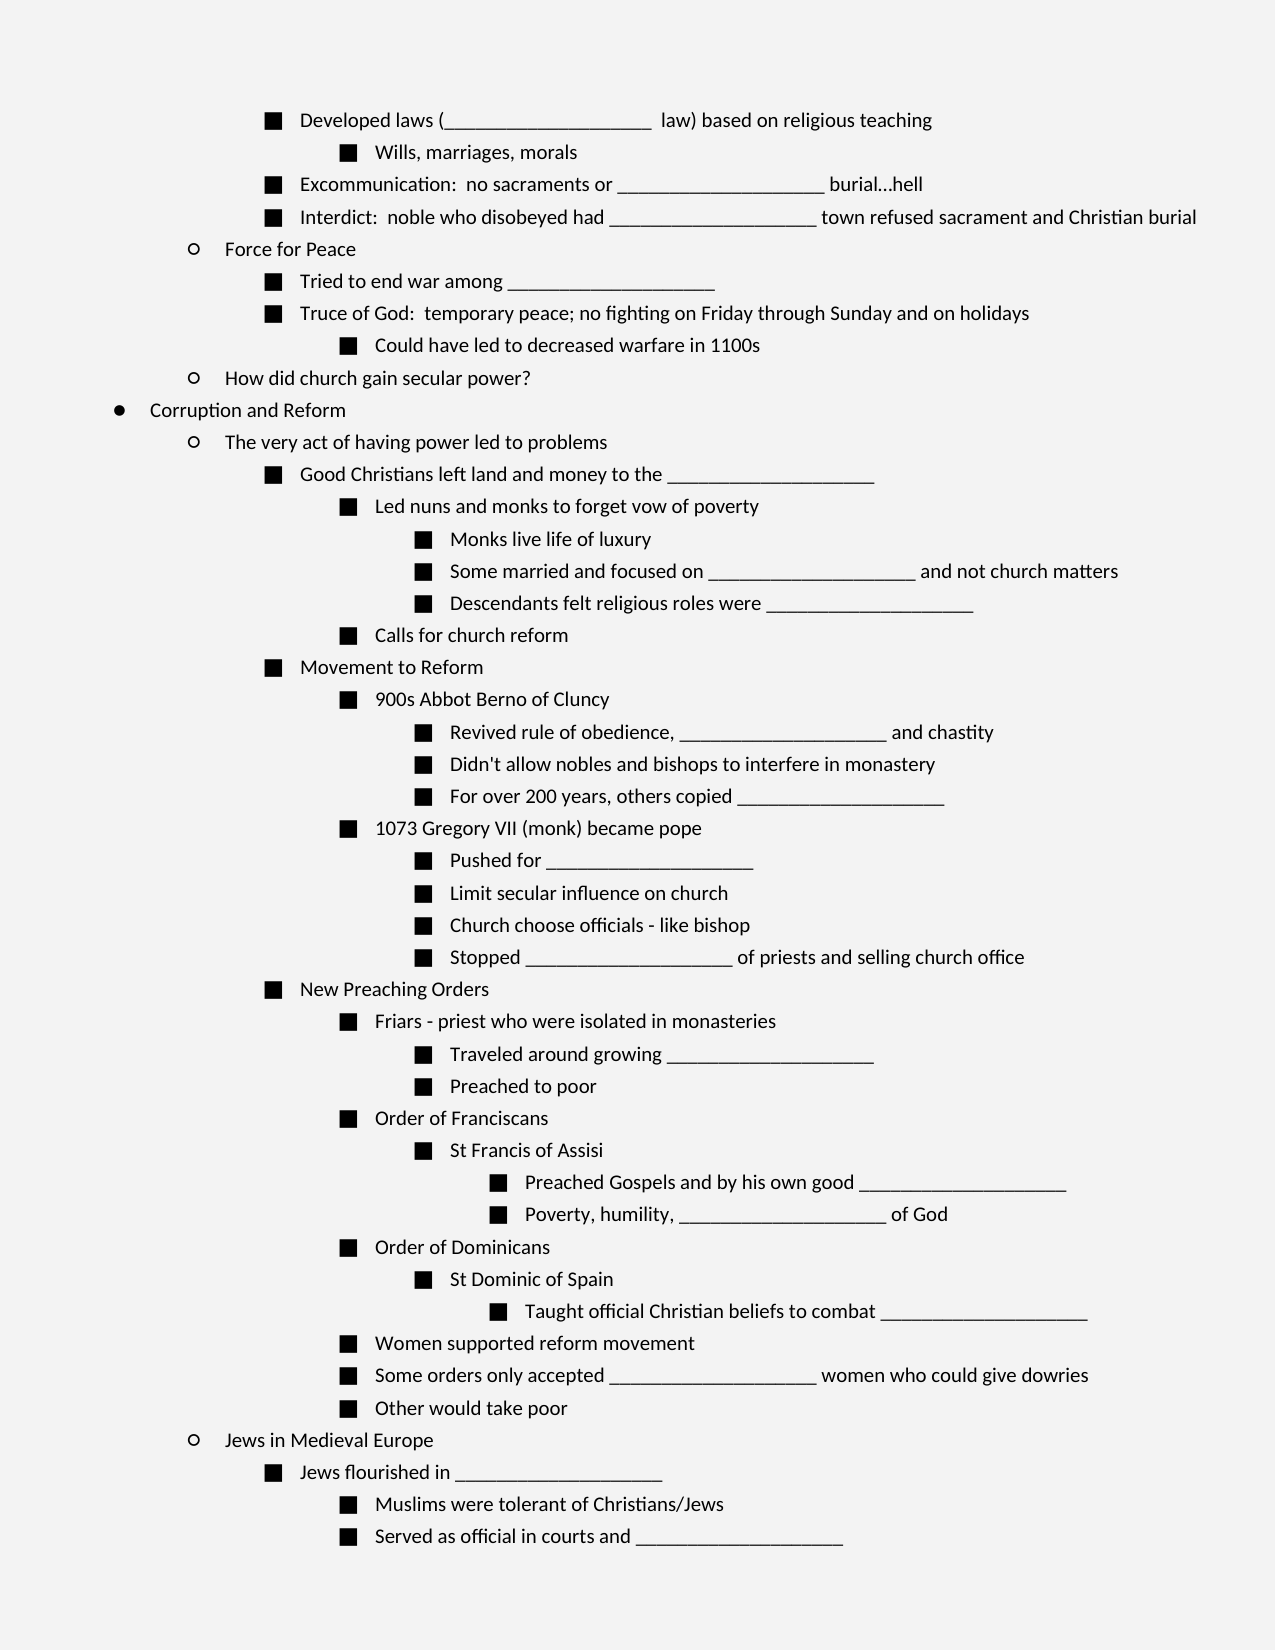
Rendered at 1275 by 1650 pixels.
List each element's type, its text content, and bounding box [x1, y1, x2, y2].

list Muslims were tolerant of Christians/Jews [337, 1489, 1200, 1517]
list Preached to poor [412, 1071, 1200, 1099]
list New Preaching Orders [262, 974, 1200, 1002]
list 1073 Gregory VII (monk) became pope [337, 813, 1200, 841]
list Order of Franciscans [337, 1103, 1200, 1131]
list Other would take poor [337, 1393, 1200, 1421]
list Stopped ____________________ of priests and selling church office [412, 942, 1200, 970]
list Taught official Christian beliefs to combat ____________________ [487, 1296, 1200, 1324]
list Good Christians left land and money to the ____________________ [262, 459, 1200, 487]
list For over 200 years, others copied ____________________ [412, 781, 1200, 809]
list Church choose officials - like bishop [412, 910, 1200, 938]
list Friars - priest who were isolated in monasteries [337, 1006, 1200, 1034]
list Women supported reform movement [337, 1328, 1200, 1356]
list St Dominic of Spain [412, 1264, 1200, 1292]
list The very act of having power led to problems [187, 427, 1200, 455]
list Developed laws (____________________ law) based on religious teaching [262, 105, 1200, 133]
list Jews in Medieval Europe [187, 1425, 1200, 1453]
list How did church gain secular power? [187, 363, 1200, 391]
list Served as official in courts and ____________________ [337, 1521, 1200, 1549]
list Led nuns and monks to forget vow of poverty [337, 491, 1200, 519]
list Calls for church reform [337, 620, 1200, 648]
list Preached Gospels and by his own good ____________________ [487, 1167, 1200, 1195]
list Revived rule of obedience, ____________________ and chastity [412, 717, 1200, 745]
list Descendants felt religious roles were ____________________ [412, 588, 1200, 616]
list Some orders only accepted ____________________ women who could give dowries [337, 1361, 1200, 1388]
list Jews flourished in ____________________ [262, 1457, 1200, 1485]
list Traveled around growing ____________________ [412, 1039, 1200, 1067]
list St Francis of Assisi [412, 1135, 1200, 1163]
list Some married and focused on ____________________ and not church matters [412, 556, 1200, 584]
list Corruption and Reform [112, 395, 1200, 423]
list Didn't allow nobles and bishops to interfere in monastery [412, 749, 1200, 777]
list Wills, marriages, morals [337, 137, 1200, 165]
list Order of Dominicans [337, 1232, 1200, 1260]
list Movement to Reform [262, 652, 1200, 680]
list Limit secular influence on church [412, 878, 1200, 906]
list Monks live life of luxury [412, 524, 1200, 552]
list Excommunication: no sacraments or ____________________ burial…hell [262, 169, 1200, 198]
list Truce of God: temporary peace; no fighting on Friday through Sunday and on holidays [262, 298, 1200, 326]
list Could have led to decreased warfare in 1100s [337, 331, 1200, 358]
list Pushed for ____________________ [412, 846, 1200, 873]
list Poverty, humility, ____________________ of God [487, 1199, 1200, 1228]
list Force for Peace [187, 234, 1200, 262]
list Tried to end war among ____________________ [262, 266, 1200, 294]
list 900s Abbot Berno of Cluncy [337, 684, 1200, 713]
list Interdict: noble who disobeyed had ____________________ town refused sacrament and Christian burial [262, 202, 1200, 230]
